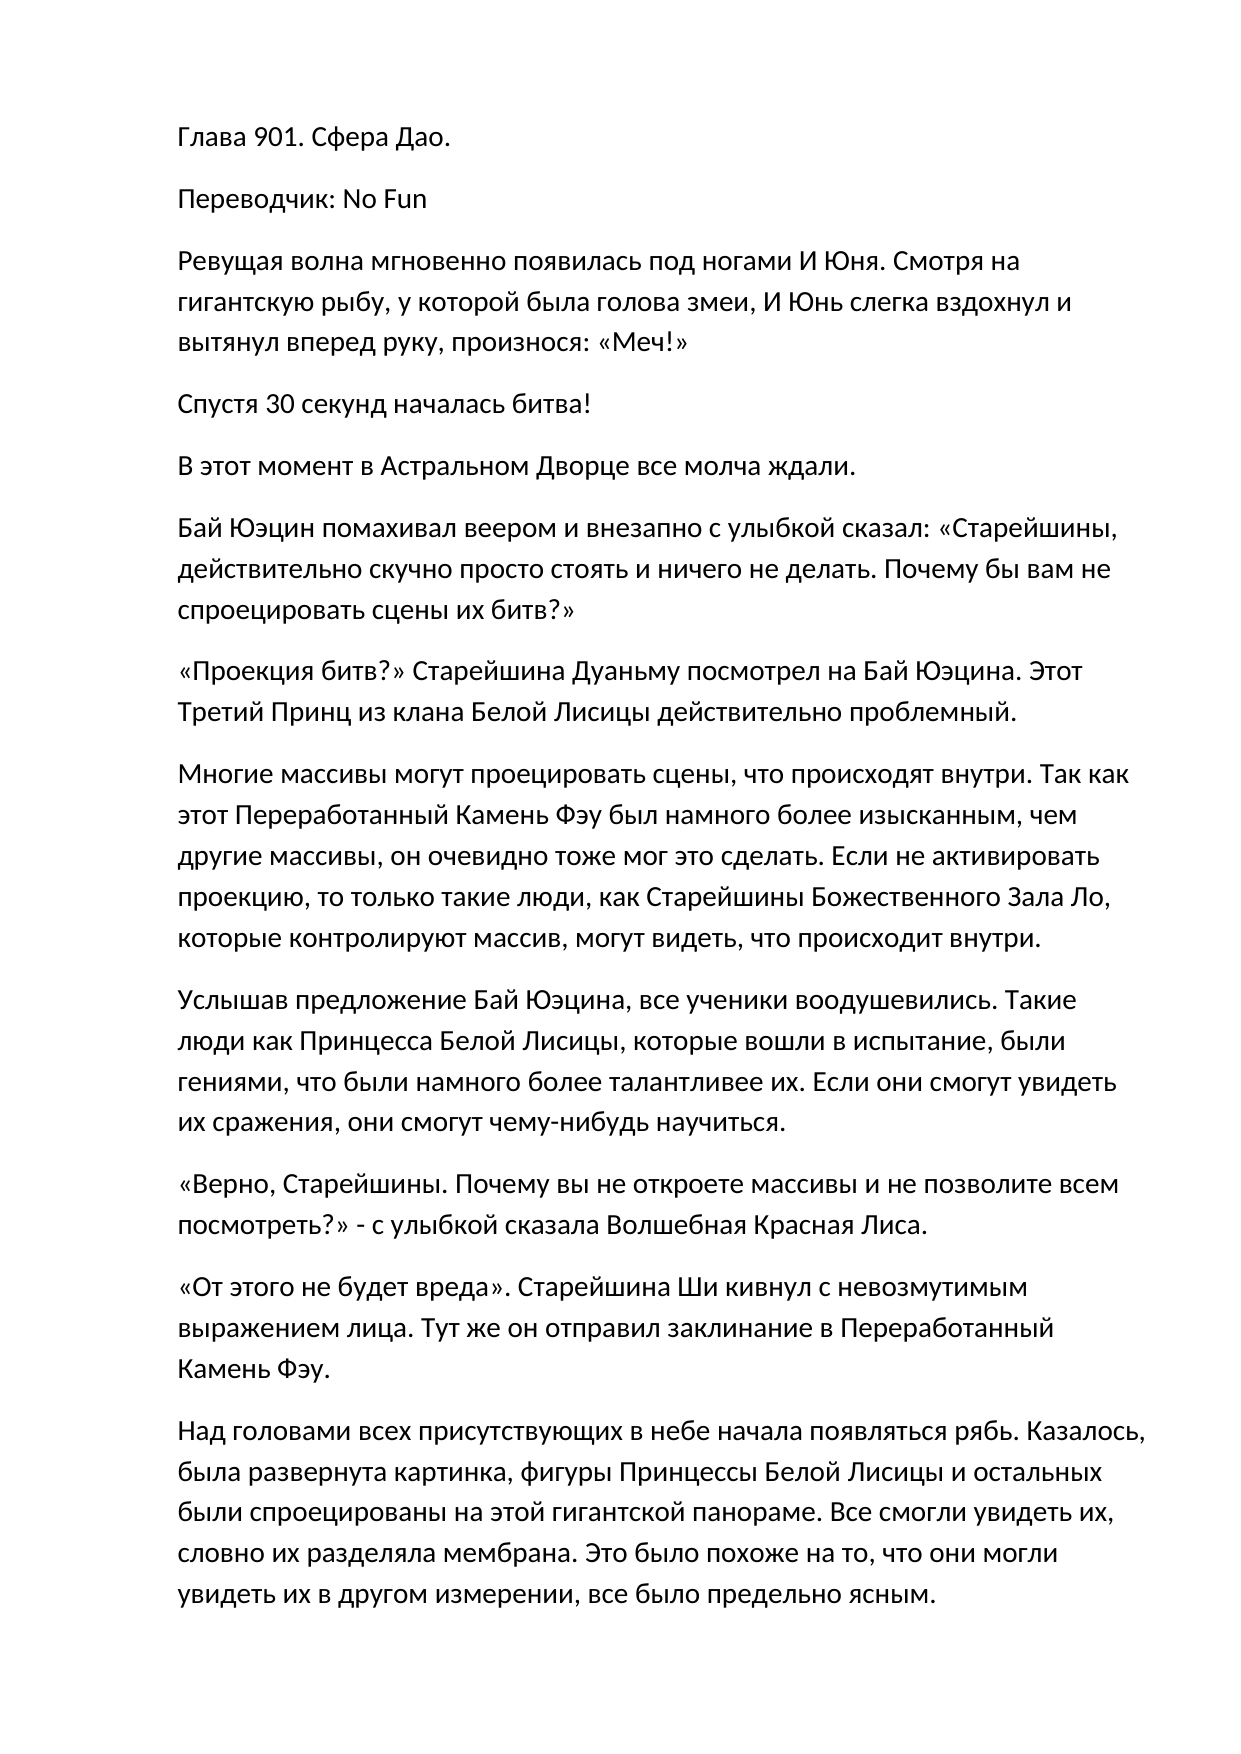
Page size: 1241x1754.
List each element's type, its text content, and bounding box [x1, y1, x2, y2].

text «Верно, Старейшины. Почему вы не откроете массивы и не позволите всем посмотреть?» - с улыбкой сказала Волшебная Красная Лиса. [177, 1165, 1152, 1242]
text «Проекция битв?» Старейшина Дуаньму посмотрел на Бай Юэцина. Этот Третий Принц из клана Белой Лисицы действительно проблемный. [177, 652, 1152, 729]
text Бай Юэцин помахивал веером и внезапно с улыбкой сказал: «Старейшины, действительно скучно просто стоять и ничего не делать. Почему бы вам не спроецировать сцены их битв?» [177, 509, 1152, 626]
text Переводчик: No Fun [177, 180, 1152, 216]
text Глава 901. Сфера Дао. [177, 118, 1152, 154]
text В этот момент в Астральном Дворце все молча ждали. [177, 447, 1152, 483]
text Многие массивы могут проецировать сцены, что происходят внутри. Так как этот Переработанный Камень Фэу был намного более изысканным, чем другие массивы, он очевидно тоже мог это сделать. Если не активировать проекцию, то только такие люди, как Старейшины Божественного Зала Ло, которые контролируют массив, могут видеть, что происходит внутри. [177, 755, 1152, 954]
text Услышав предложение Бай Юэцина, все ученики воодушевились. Такие люди как Принцесса Белой Лисицы, которые вошли в испытание, были гениями, что были намного более талантливее их. Если они смогут увидеть их сражения, они смогут чему-нибудь научиться. [177, 981, 1152, 1139]
text Спустя 30 секунд началась битва! [177, 385, 1152, 421]
text Ревущая волна мгновенно появилась под ногами И Юня. Смотря на гигантскую рыбу, у которой была голова змеи, И Юнь слегка вздохнул и вытянул вперед руку, произнося: «Меч!» [177, 242, 1152, 359]
text «От этого не будет вреда». Старейшина Ши кивнул с невозмутимым выражением лица. Тут же он отправил заклинание в Переработанный Камень Фэу. [177, 1268, 1152, 1386]
text Над головами всех присутствующих в небе начала появляться рябь. Казалось, была развернута картинка, фигуры Принцессы Белой Лисицы и остальных были спроецированы на этой гигантской панораме. Все смогли увидеть их, словно их разделяла мембрана. Это было похоже на то, что они могли увидеть их в другом измерении, все было предельно ясным. [177, 1412, 1152, 1611]
